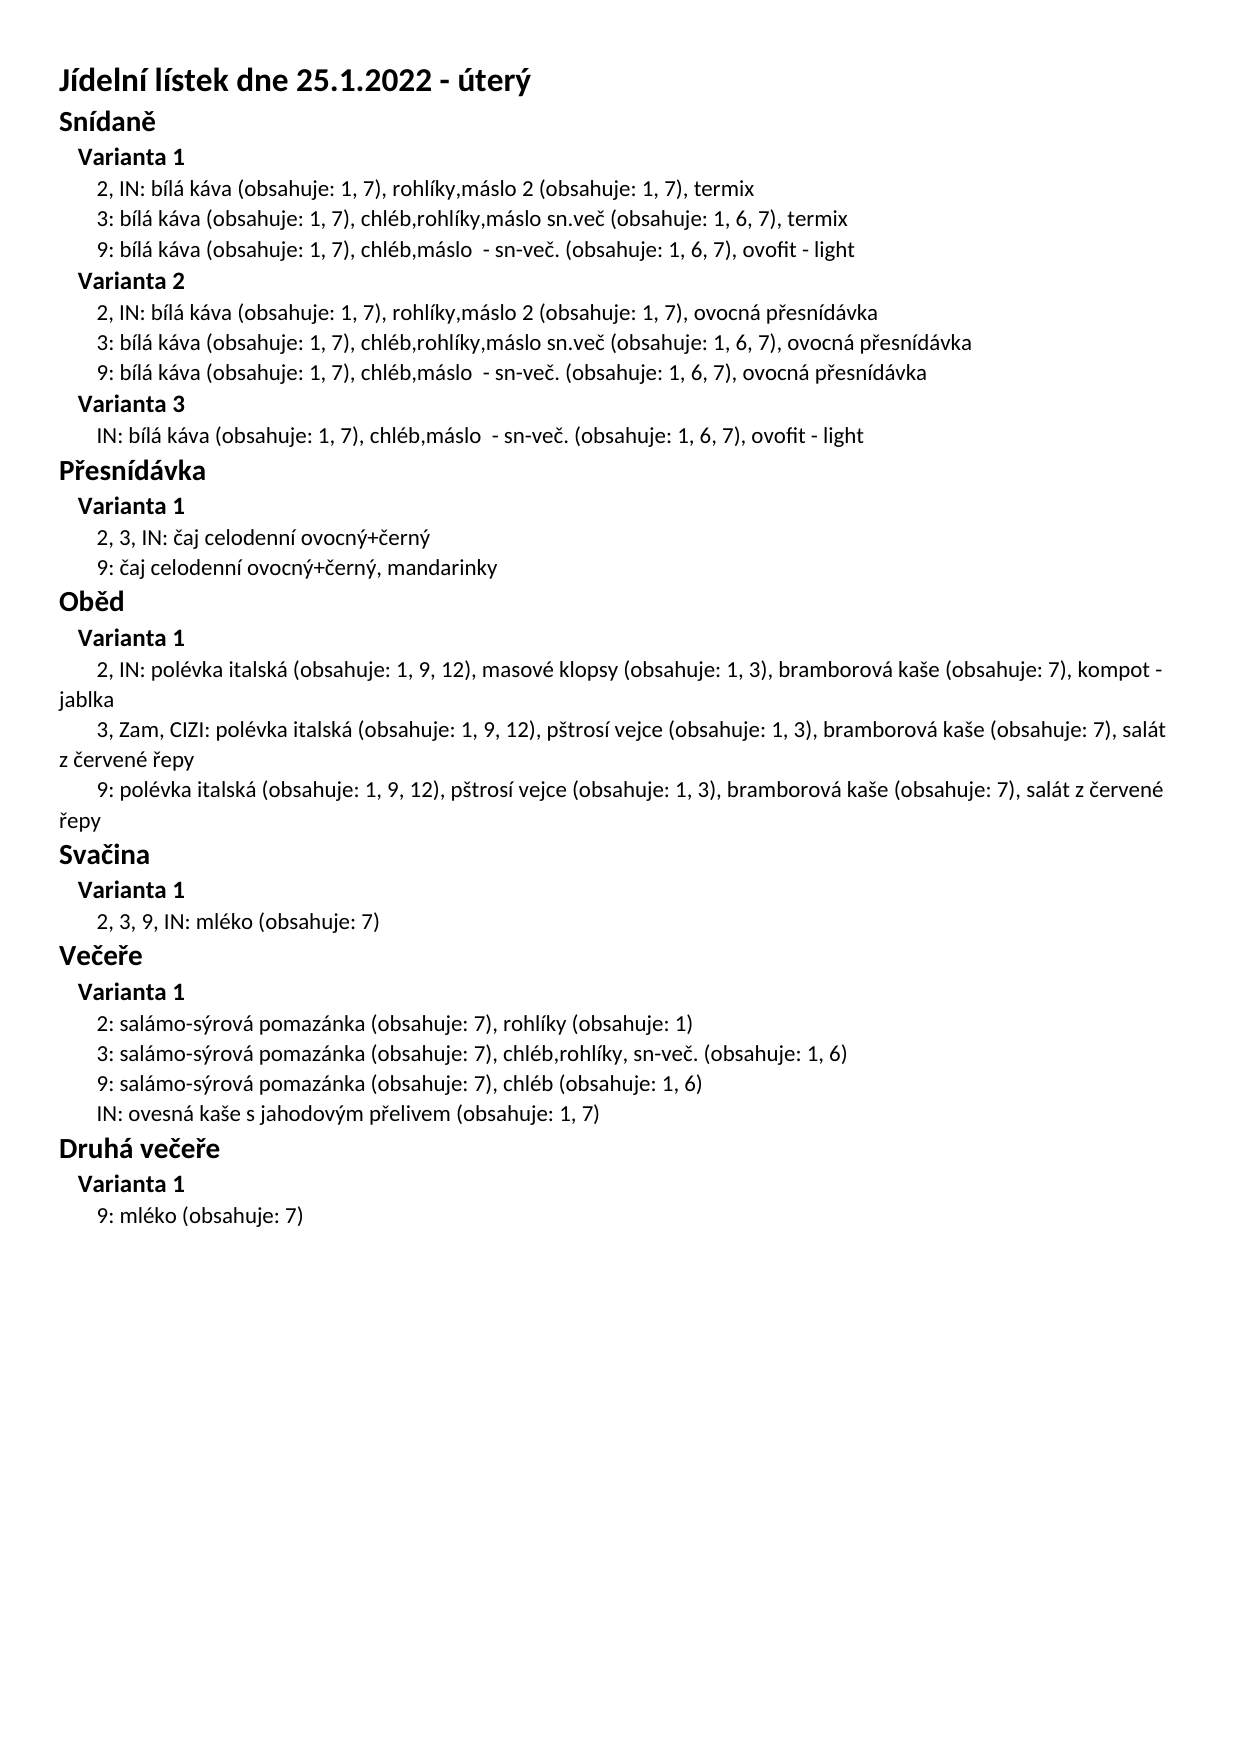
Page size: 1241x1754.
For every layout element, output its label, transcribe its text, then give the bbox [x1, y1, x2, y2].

text Varianta 1 [59, 1168, 1181, 1199]
text 2, IN: polévka italská (obsahuje: 1, 9, 12), masové klopsy (obsahuje: 1, 3), bramborová kaše (obsahuje: 7), kompot - jablka [59, 655, 1181, 713]
text Večeře [59, 937, 1181, 973]
text Varianta 1 [59, 141, 1181, 172]
text 2, IN: bílá káva (obsahuje: 1, 7), rohlíky,máslo 2 (obsahuje: 1, 7), termix [59, 174, 1181, 202]
text Druhá večeře [59, 1130, 1181, 1165]
text IN: ovesná kaše s jahodovým přelivem (obsahuje: 1, 7) [59, 1099, 1181, 1127]
text Varianta 1 [59, 976, 1181, 1006]
text 2: salámo-sýrová pomazánka (obsahuje: 7), rohlíky (obsahuje: 1) [59, 1009, 1181, 1037]
text Varianta 1 [59, 874, 1181, 905]
text IN: bílá káva (obsahuje: 1, 7), chléb,máslo - sn-več. (obsahuje: 1, 6, 7), ovofit - light [59, 421, 1181, 449]
text Varianta 3 [59, 388, 1181, 419]
text Jídelní lístek dne 25.1.2022 - úterý [59, 59, 1181, 100]
text 3, Zam, CIZI: polévka italská (obsahuje: 1, 9, 12), pštrosí vejce (obsahuje: 1, 3), bramborová kaše (obsahuje: 7), salát z červené řepy [59, 715, 1181, 773]
text 2, 3, IN: čaj celodenní ovocný+černý [59, 523, 1181, 551]
text Varianta 2 [59, 265, 1181, 295]
text Oběd [59, 583, 1181, 619]
text 3: salámo-sýrová pomazánka (obsahuje: 7), chléb,rohlíky, sn-več. (obsahuje: 1, 6) [59, 1039, 1181, 1067]
text Varianta 1 [59, 490, 1181, 521]
text 9: salámo-sýrová pomazánka (obsahuje: 7), chléb (obsahuje: 1, 6) [59, 1069, 1181, 1097]
text 9: bílá káva (obsahuje: 1, 7), chléb,máslo - sn-več. (obsahuje: 1, 6, 7), ovofit - light [59, 235, 1181, 263]
text 2, 3, 9, IN: mléko (obsahuje: 7) [59, 907, 1181, 935]
text 9: mléko (obsahuje: 7) [59, 1201, 1181, 1229]
text 9: čaj celodenní ovocný+černý, mandarinky [59, 553, 1181, 581]
text Snídaně [59, 103, 1181, 138]
text Svačina [59, 836, 1181, 872]
text 2, IN: bílá káva (obsahuje: 1, 7), rohlíky,máslo 2 (obsahuje: 1, 7), ovocná přesnídávka [59, 298, 1181, 326]
text Varianta 1 [59, 622, 1181, 652]
text 3: bílá káva (obsahuje: 1, 7), chléb,rohlíky,máslo sn.več (obsahuje: 1, 6, 7), ovocná přesnídávka [59, 328, 1181, 356]
text Přesnídávka [59, 452, 1181, 487]
text 9: polévka italská (obsahuje: 1, 9, 12), pštrosí vejce (obsahuje: 1, 3), bramborová kaše (obsahuje: 7), salát z červené řepy [59, 776, 1181, 834]
text 9: bílá káva (obsahuje: 1, 7), chléb,máslo - sn-več. (obsahuje: 1, 6, 7), ovocná přesnídávka [59, 358, 1181, 386]
text 3: bílá káva (obsahuje: 1, 7), chléb,rohlíky,máslo sn.več (obsahuje: 1, 6, 7), termix [59, 204, 1181, 232]
